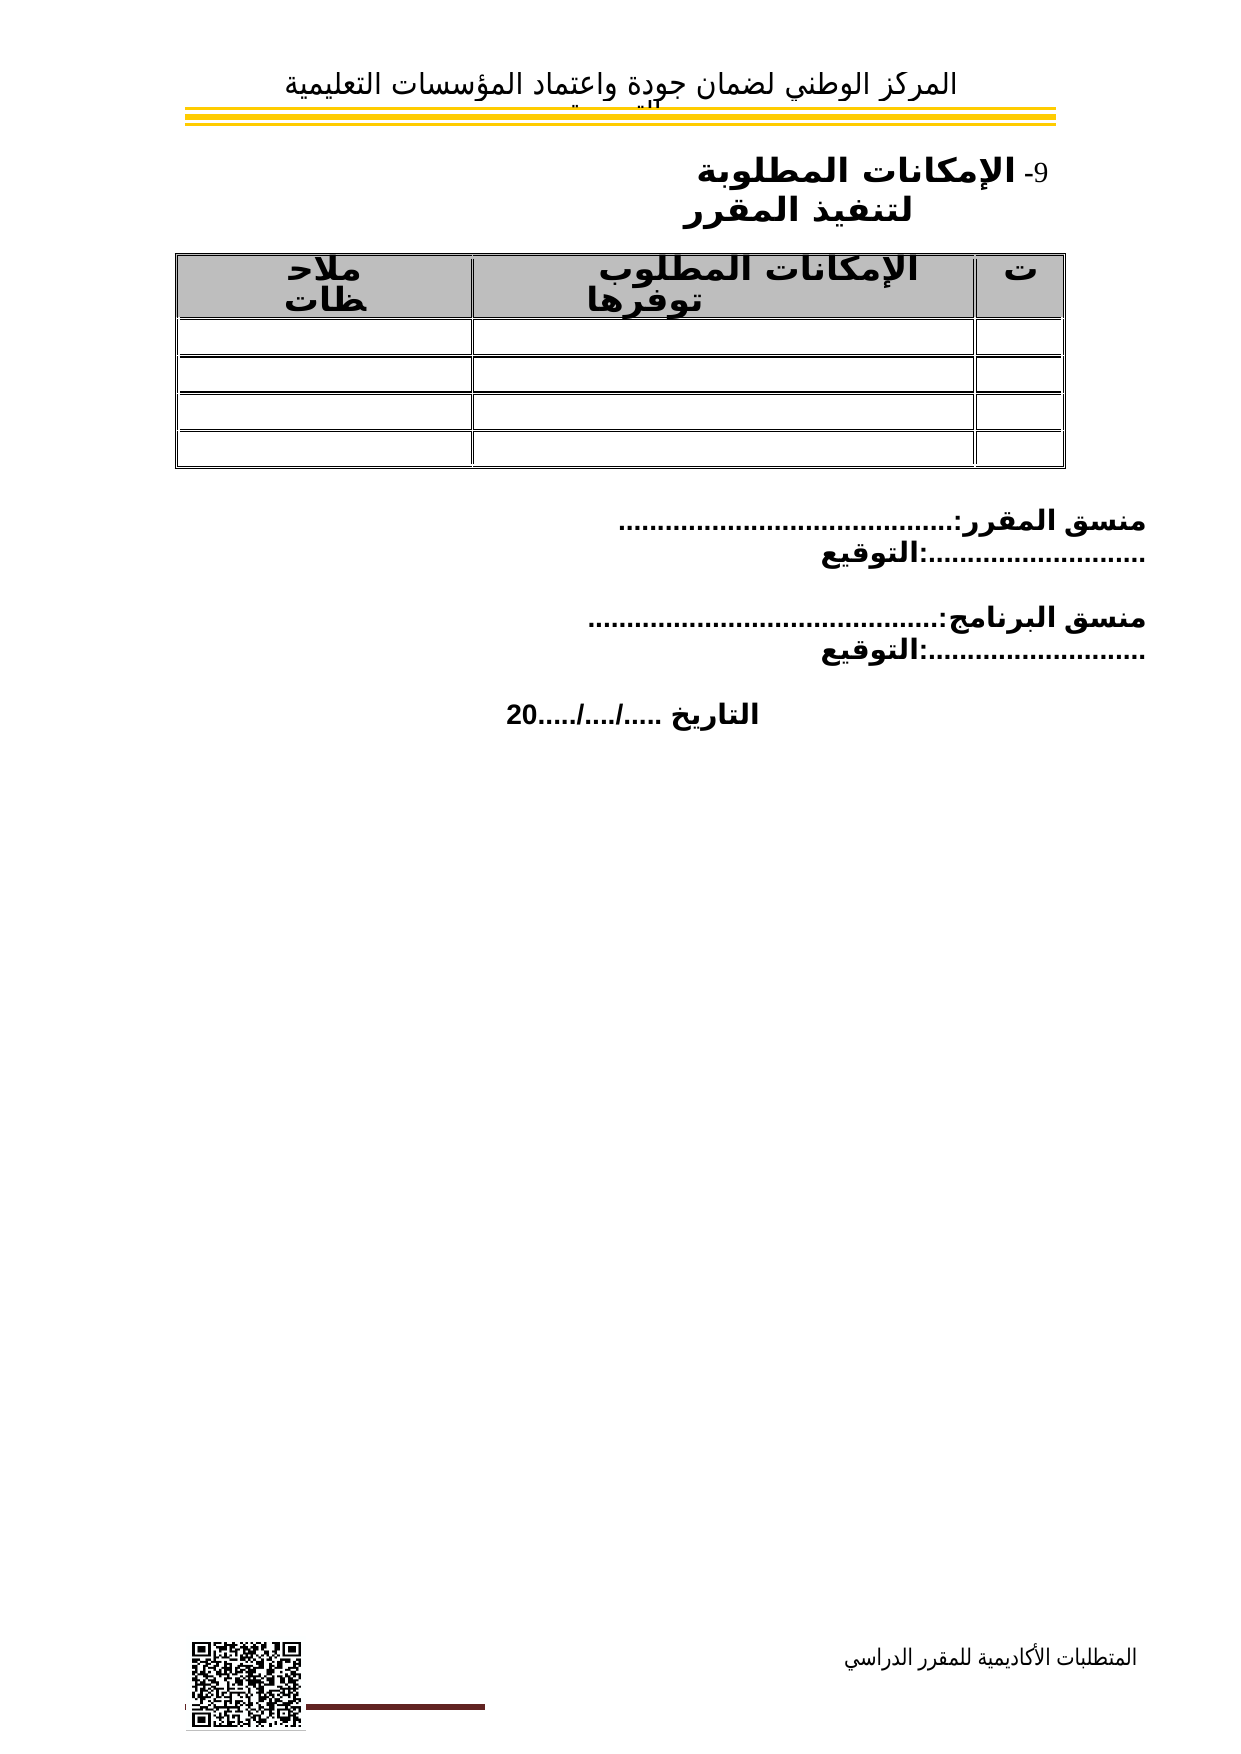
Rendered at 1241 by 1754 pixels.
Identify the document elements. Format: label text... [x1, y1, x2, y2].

text 9- الإمكانات المطلوبة لتنفيذ المقرر [684, 152, 1146, 229]
text منسق المقرر:........................................... التوقيع:............................ [119, 503, 1146, 568]
table_header ملاحظات [178, 256, 472, 317]
table_cell [975, 429, 1063, 466]
table_cell [176, 317, 472, 354]
text التاريخ ...../..../.....20 [119, 698, 1146, 731]
table_cell [178, 429, 472, 466]
picture [186, 1636, 306, 1731]
text منسق البرنامج:............................................. التوقيع:............................ [119, 601, 1146, 666]
table_cell [474, 320, 973, 354]
table_cell [178, 391, 471, 428]
table_cell [472, 429, 975, 466]
table_cell [977, 391, 1063, 428]
table_header الإمكانات المطلوب توفرها [472, 254, 975, 317]
table_cell [975, 317, 1064, 354]
table_cell [176, 354, 472, 391]
table_cell [474, 395, 973, 428]
table_header ت [975, 256, 1063, 317]
table_cell [975, 354, 1064, 391]
table_cell [474, 358, 973, 391]
